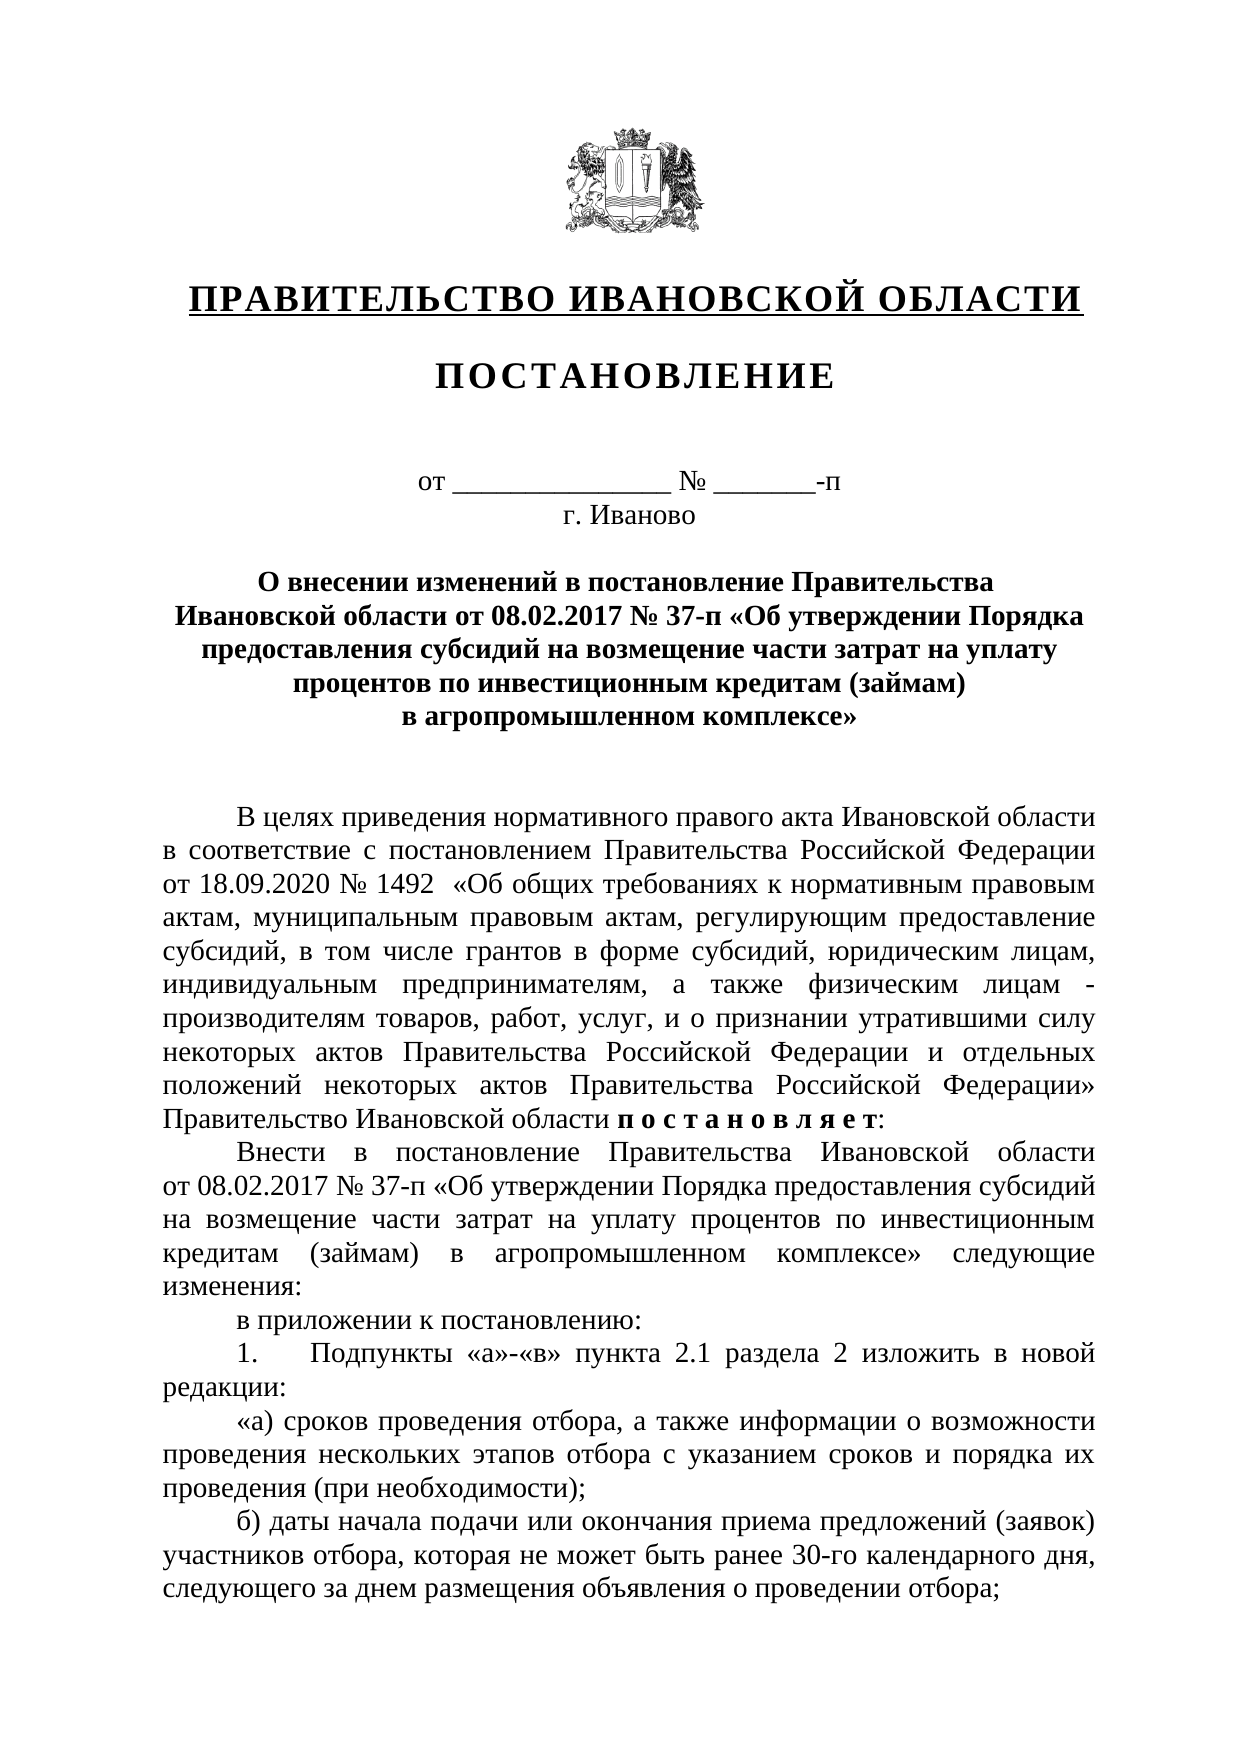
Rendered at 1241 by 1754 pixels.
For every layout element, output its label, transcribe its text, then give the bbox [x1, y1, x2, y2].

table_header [151, 799, 1107, 1604]
text ПРАВИТЕЛЬСТВО ИВАНОВСКОЙ ОБЛАСТИ [162, 277, 1107, 320]
table_header от _______________ № _______-п г. Иваново [151, 464, 1107, 531]
text ПОСТАНОВЛЕНИЕ [162, 353, 1107, 396]
table_header О внесении изменений в постановление Правительства Ивановской области от 08.02.2017 № 37-п «Об утверждении Порядка предоставления субсидий на возмещение части затрат на уплату процентов по инвестиционным кредитам (займам) в агропромышленном комплексе» [151, 564, 1107, 732]
picture [556, 118, 713, 244]
